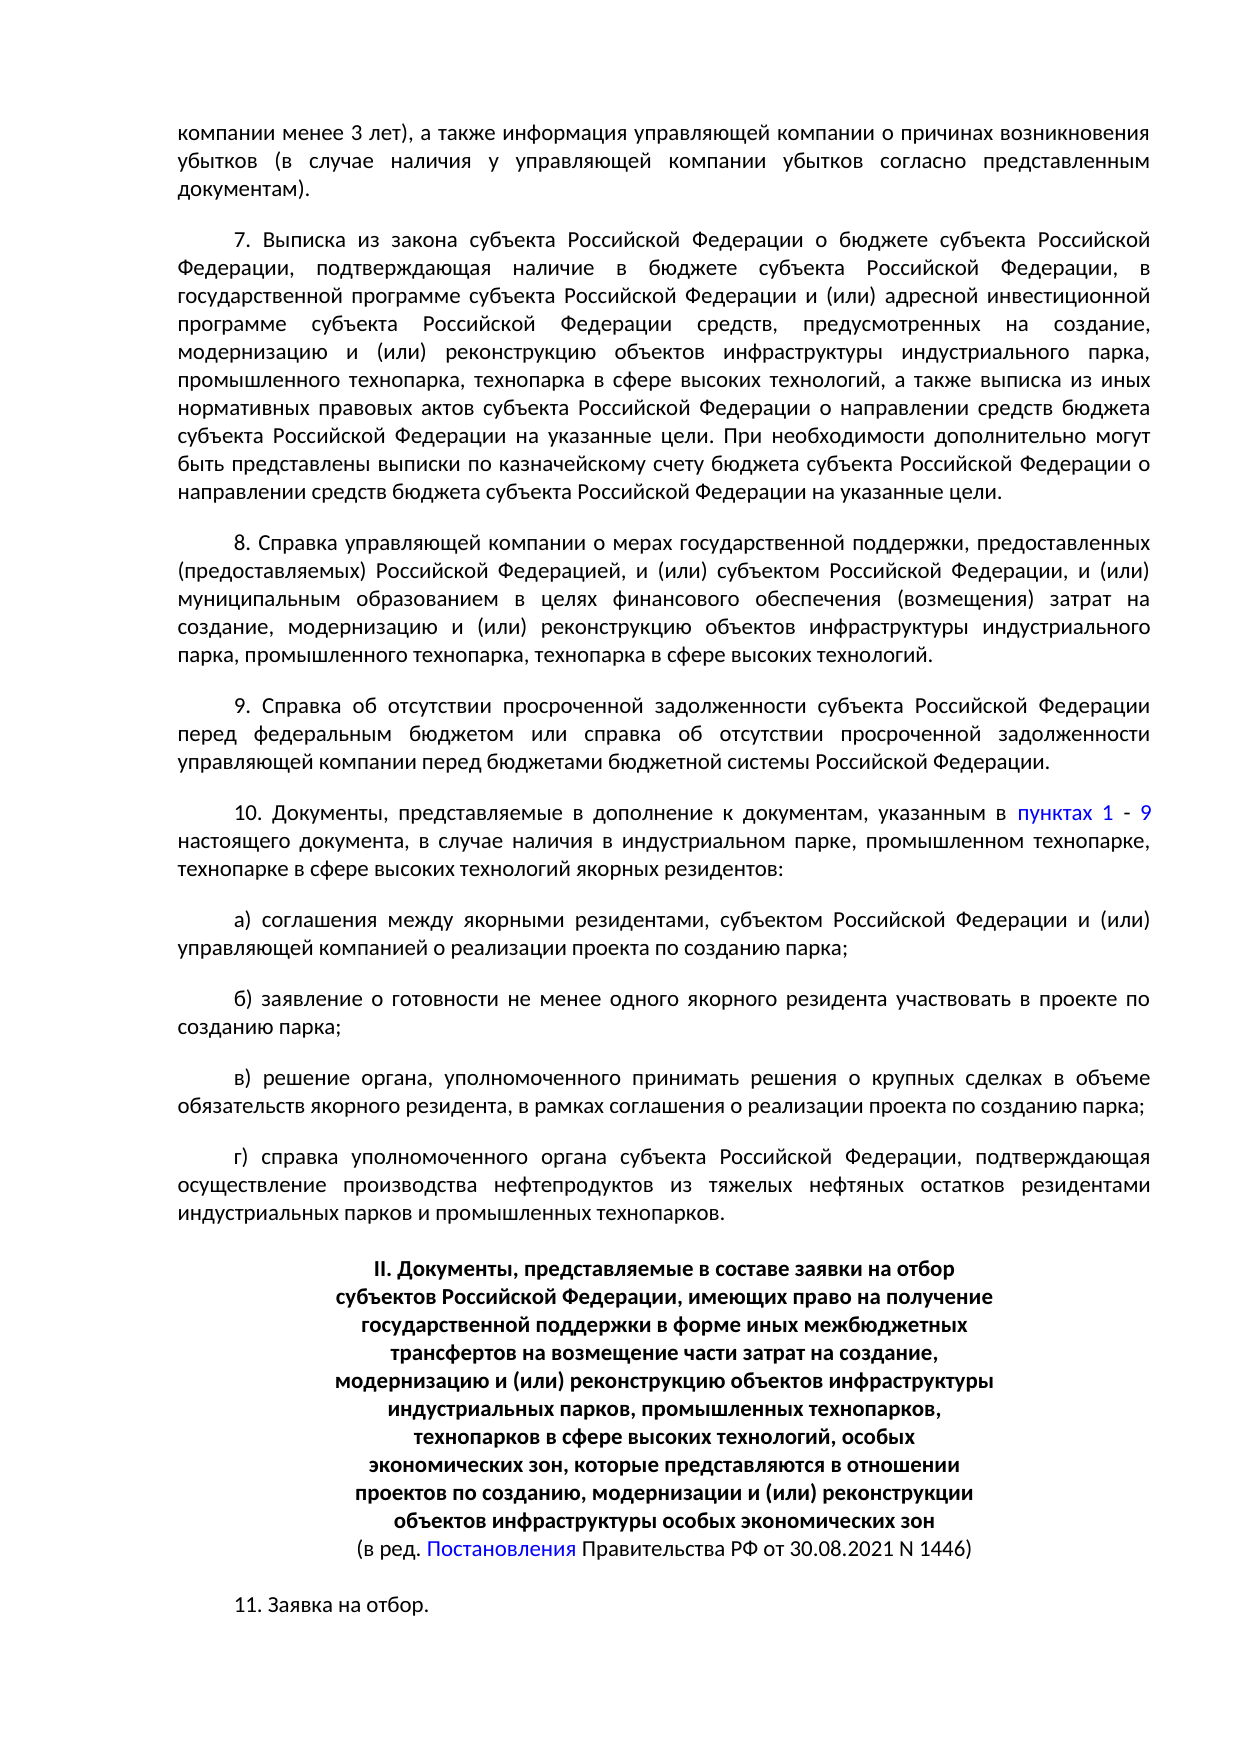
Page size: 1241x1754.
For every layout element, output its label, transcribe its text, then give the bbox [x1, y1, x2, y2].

title проектов по созданию, модернизации и (или) реконструкции [177, 1478, 1152, 1506]
text в) решение органа, уполномоченного принимать решения о крупных сделках в объеме обязательств якорного резидента, в рамках соглашения о реализации проекта по созданию парка; [177, 1063, 1152, 1119]
title технопарков в сфере высоких технологий, особых [177, 1422, 1152, 1450]
title государственной поддержки в форме иных межбюджетных [177, 1310, 1152, 1338]
text б) заявление о готовности не менее одного якорного резидента участвовать в проекте по созданию парка; [177, 984, 1152, 1040]
title индустриальных парков, промышленных технопарков, [177, 1394, 1152, 1422]
text 7. Выписка из закона субъекта Российской Федерации о бюджете субъекта Российской Федерации, подтверждающая наличие в бюджете субъекта Российской Федерации, в государственной программе субъекта Российской Федерации и (или) адресной инвестиционной программе субъекта Российской Федерации средств, предусмотренных на создание, модернизацию и (или) реконструкцию объектов инфраструктуры индустриального парка, промышленного технопарка, технопарка в сфере высоких технологий, а также выписка из иных нормативных правовых актов субъекта Российской Федерации о направлении средств бюджета субъекта Российской Федерации на указанные цели. При необходимости дополнительно могут быть представлены выписки по казначейскому счету бюджета субъекта Российской Федерации о направлении средств бюджета субъекта Российской Федерации на указанные цели. [177, 225, 1152, 505]
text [177, 118, 1152, 202]
title субъектов Российской Федерации, имеющих право на получение [177, 1282, 1152, 1310]
text 11. Заявка на отбор. [177, 1590, 1152, 1618]
text 9. Справка об отсутствии просроченной задолженности субъекта Российской Федерации перед федеральным бюджетом или справка об отсутствии просроченной задолженности управляющей компании перед бюджетами бюджетной системы Российской Федерации. [177, 691, 1152, 775]
text (в ред. Постановления Правительства РФ от 30.08.2021 N 1446) [177, 1534, 1152, 1562]
text 10. Документы, представляемые в дополнение к документам, указанным в пунктах 1 - 9 настоящего документа, в случае наличия в индустриальном парке, промышленном технопарке, технопарке в сфере высоких технологий якорных резидентов: [177, 798, 1152, 882]
title трансфертов на возмещение части затрат на создание, [177, 1338, 1152, 1366]
text 8. Справка управляющей компании о мерах государственной поддержки, предоставленных (предоставляемых) Российской Федерацией, и (или) субъектом Российской Федерации, и (или) муниципальным образованием в целях финансового обеспечения (возмещения) затрат на создание, модернизацию и (или) реконструкцию объектов инфраструктуры индустриального парка, промышленного технопарка, технопарка в сфере высоких технологий. [177, 528, 1152, 668]
text г) справка уполномоченного органа субъекта Российской Федерации, подтверждающая осуществление производства нефтепродуктов из тяжелых нефтяных остатков резидентами индустриальных парков и промышленных технопарков. [177, 1142, 1152, 1226]
title объектов инфраструктуры особых экономических зон [177, 1506, 1152, 1534]
title модернизацию и (или) реконструкцию объектов инфраструктуры [177, 1366, 1152, 1394]
text а) соглашения между якорными резидентами, субъектом Российской Федерации и (или) управляющей компанией о реализации проекта по созданию парка; [177, 905, 1152, 961]
title экономических зон, которые представляются в отношении [177, 1450, 1152, 1478]
title II. Документы, представляемые в составе заявки на отбор [177, 1254, 1152, 1282]
